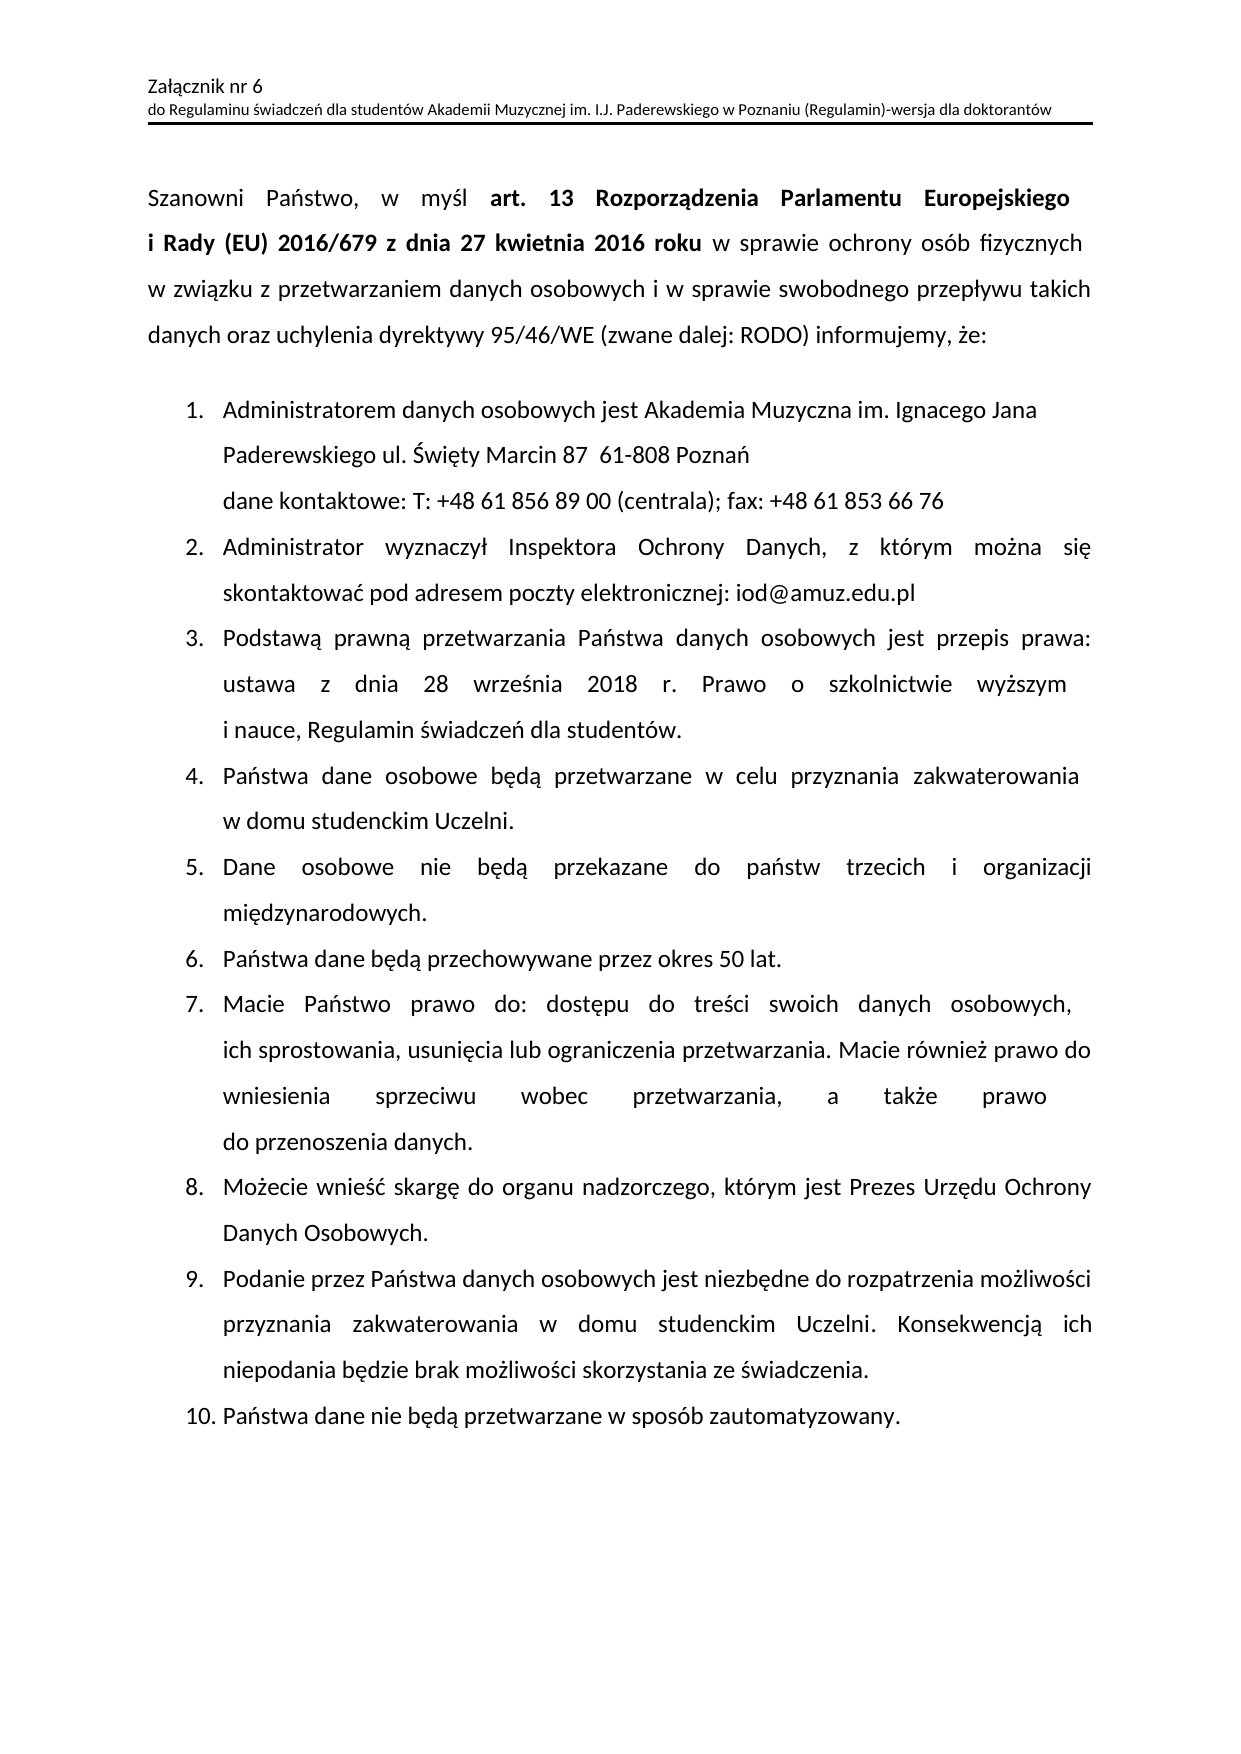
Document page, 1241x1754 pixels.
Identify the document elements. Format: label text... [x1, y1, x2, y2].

list Państwa dane osobowe będą przetwarzane w celu przyznania zakwaterowania w domu studenckim Uczelni. [185, 760, 1093, 836]
list Podanie przez Państwa danych osobowych jest niezbędne do rozpatrzenia możliwości przyznania zakwaterowania w domu studenckim Uczelni. Konsekwencją ich niepodania będzie brak możliwości skorzystania ze świadczenia. [185, 1263, 1093, 1385]
list Administrator wyznaczył Inspektora Ochrony Danych, z którym można się skontaktować pod adresem poczty elektronicznej: iod@amuz.edu.pl [185, 531, 1093, 607]
list Państwa dane nie będą przetwarzane w sposób zautomatyzowany. [185, 1400, 1093, 1431]
list Podstawą prawną przetwarzania Państwa danych osobowych jest przepis prawa: ustawa z dnia 28 września 2018 r. Prawo o szkolnictwie wyższym i nauce, Regulamin świadczeń dla studentów. [185, 623, 1093, 744]
list Administratorem danych osobowych jest Akademia Muzyczna im. Ignacego Jana Paderewskiego ul. Święty Marcin 87 61-808 Poznań dane kontaktowe: T: +48 61 856 89 00 (centrala); fax: +48 61 853 66 76 [185, 394, 1093, 516]
list Dane osobowe nie będą przekazane do państw trzecich i organizacji międzynarodowych. [185, 851, 1093, 927]
text Szanowni Państwo, w myśl art. 13 Rozporządzenia Parlamentu Europejskiego i Rady (EU) 2016/679 z dnia 27 kwietnia 2016 roku w sprawie ochrony osób fizycznych w związku z przetwarzaniem danych osobowych i w sprawie swobodnego przepływu takich danych oraz uchylenia dyrektywy 95/46/WE (zwane dalej: RODO) informujemy, że: [148, 182, 1093, 349]
list Państwa dane będą przechowywane przez okres 50 lat. [185, 943, 1093, 973]
list Możecie wnieść skargę do organu nadzorczego, którym jest Prezes Urzędu Ochrony Danych Osobowych. [185, 1171, 1093, 1248]
list Macie Państwo prawo do: dostępu do treści swoich danych osobowych, ich sprostowania, usunięcia lub ograniczenia przetwarzania. Macie również prawo do wniesienia sprzeciwu wobec przetwarzania, a także prawo do przenoszenia danych. [185, 988, 1093, 1156]
